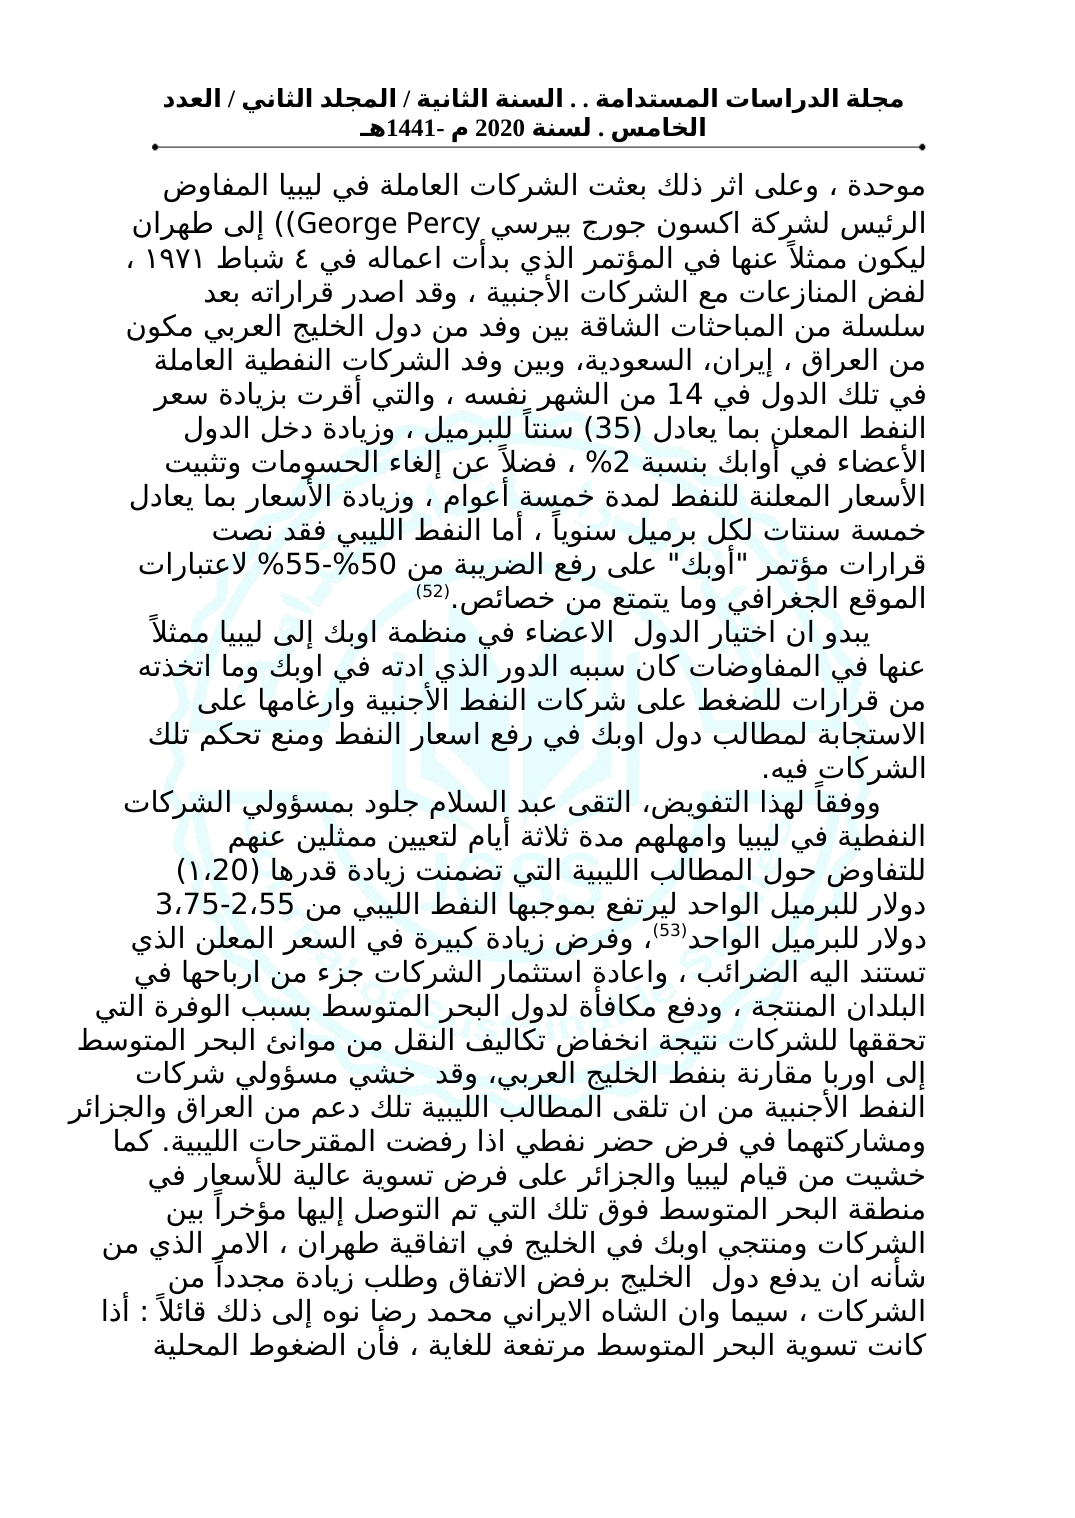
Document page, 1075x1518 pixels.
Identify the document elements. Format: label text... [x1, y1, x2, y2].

text يبدو ان اختيار الدول الاعضاء في منظمة اوبك إلى ليبيا ممثلاً عنها في المفاوضات كان سببه الدور الذي ادته في اوبك وما اتخذته من قرارات للضغط على شركات النفط الأجنبية وارغامها على الاستجابة لمطالب دول اوبك في رفع اسعار النفط ومنع تحكم تلك الشركات فيه. [118, 615, 927, 785]
picture [152, 141, 927, 155]
